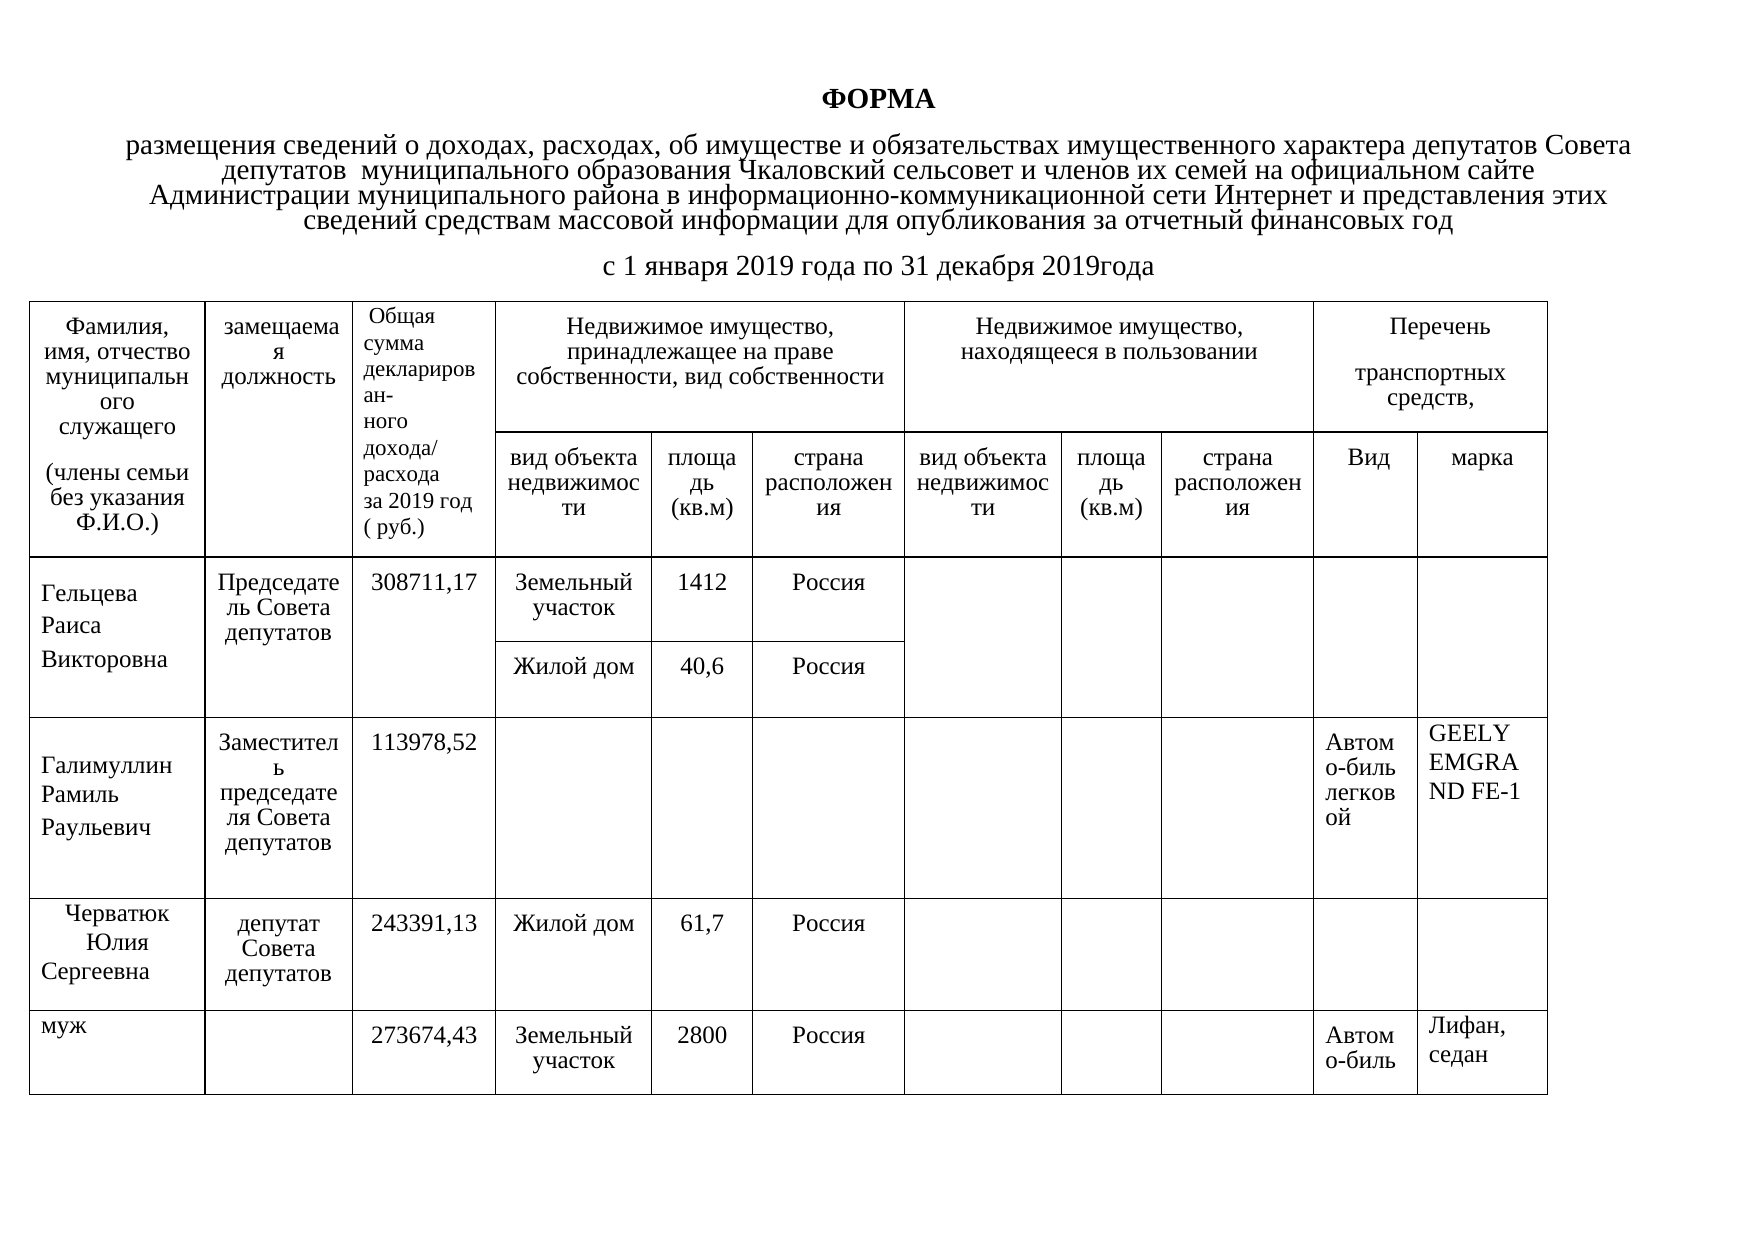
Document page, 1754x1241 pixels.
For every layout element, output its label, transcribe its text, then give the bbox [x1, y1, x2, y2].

table_cell Галимуллин Рамиль Раульевич [30, 718, 204, 897]
table_cell [905, 899, 1061, 1009]
table_cell 308711,17 [353, 558, 495, 717]
text ФОРМА [118, 89, 1639, 114]
table_cell 61,7 [652, 899, 752, 1009]
table_cell Жилой дом [496, 899, 651, 1009]
table_cell 243391,13 [353, 899, 495, 1009]
table_cell [1062, 718, 1161, 897]
table_header Недвижимое имущество, находящееся в пользовании [905, 302, 1313, 431]
table_cell Председатель Совета депутатов [206, 558, 352, 717]
table_cell 273674,43 [353, 1011, 495, 1094]
table_header замещаемая должность [206, 302, 352, 556]
table_cell Черватюк Юлия Сергеевна [30, 899, 204, 1009]
table_cell Россия [753, 642, 904, 717]
table_cell страна расположения [1162, 433, 1313, 556]
table_cell [1062, 558, 1161, 717]
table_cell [1314, 1011, 1417, 1094]
table_cell 40,6 [652, 642, 752, 717]
table_cell Лифан, седан [1418, 1011, 1547, 1094]
table_cell вид объекта недвижимости [496, 433, 651, 556]
table_header Фамилия, имя, отчество муниципального служащего (члены семьи без указания Ф.И.О.) [30, 302, 204, 556]
table_cell Земельный участок [496, 558, 651, 641]
table_cell Гельцева Раиса Викторовна [30, 558, 204, 717]
table_cell Россия [753, 1011, 904, 1094]
table_cell Вид [1314, 433, 1417, 556]
table_cell Заместитель председателя Совета депутатов [206, 718, 352, 897]
table_cell Жилой дом [496, 642, 651, 717]
table_cell [1418, 558, 1547, 717]
table_cell Автомо-биль легковой [1314, 718, 1417, 897]
table_cell муж [30, 1011, 204, 1094]
table_cell страна расположения [753, 433, 904, 556]
table_cell 1412 [652, 558, 752, 641]
table_header Общая сумма декларирован- ного дохода/ расхода за 2019 год ( руб.) [353, 302, 495, 556]
table_cell [1314, 899, 1417, 1009]
table_cell [905, 718, 1061, 897]
table_header Перечень транспортных средств, [1314, 302, 1547, 431]
table_cell площадь (кв.м) [652, 433, 752, 556]
table_cell Россия [753, 899, 904, 1009]
table_cell [1162, 718, 1313, 897]
table_cell [1162, 899, 1313, 1009]
table_cell депутат Совета депутатов [206, 899, 352, 1009]
table_cell [1162, 558, 1313, 717]
table_cell [905, 558, 1061, 717]
table_header Недвижимое имущество, принадлежащее на праве собственности, вид собственности [496, 302, 904, 431]
table_cell марка [1418, 433, 1547, 556]
table_cell [753, 718, 904, 897]
table_cell вид объекта недвижимости [905, 433, 1061, 556]
table_cell [1314, 558, 1417, 717]
table_cell [496, 718, 651, 897]
table_cell [905, 1011, 1061, 1094]
table_cell [1062, 1011, 1161, 1094]
table_cell [652, 718, 752, 897]
table_cell [1418, 899, 1547, 1009]
table_cell [206, 1011, 352, 1094]
table_cell Россия [753, 558, 904, 641]
table_cell [1062, 899, 1161, 1009]
table_cell 113978,52 [353, 718, 495, 897]
table_cell [1162, 1011, 1313, 1094]
table_cell GEELY EMGRAND FE-1 [1418, 718, 1547, 897]
text размещения сведений о доходах, расходах, об имуществе и обязательствах имущественного характера депутатов Совета депутатов муниципального образования Чкаловский сельсовет и членов их семей на официальном сайте Администрации муниципального района в информационно-коммуникационной сети Интернет и представления этих сведений средствам массовой информации для опубликования за отчетный финансовых год [118, 134, 1639, 234]
text с 1 января 2019 года по 31 декабря 2019года [118, 255, 1639, 280]
table_cell Земельный участок [496, 1011, 651, 1094]
table_cell площадь (кв.м) [1062, 433, 1161, 556]
table_cell 2800 [652, 1011, 752, 1094]
